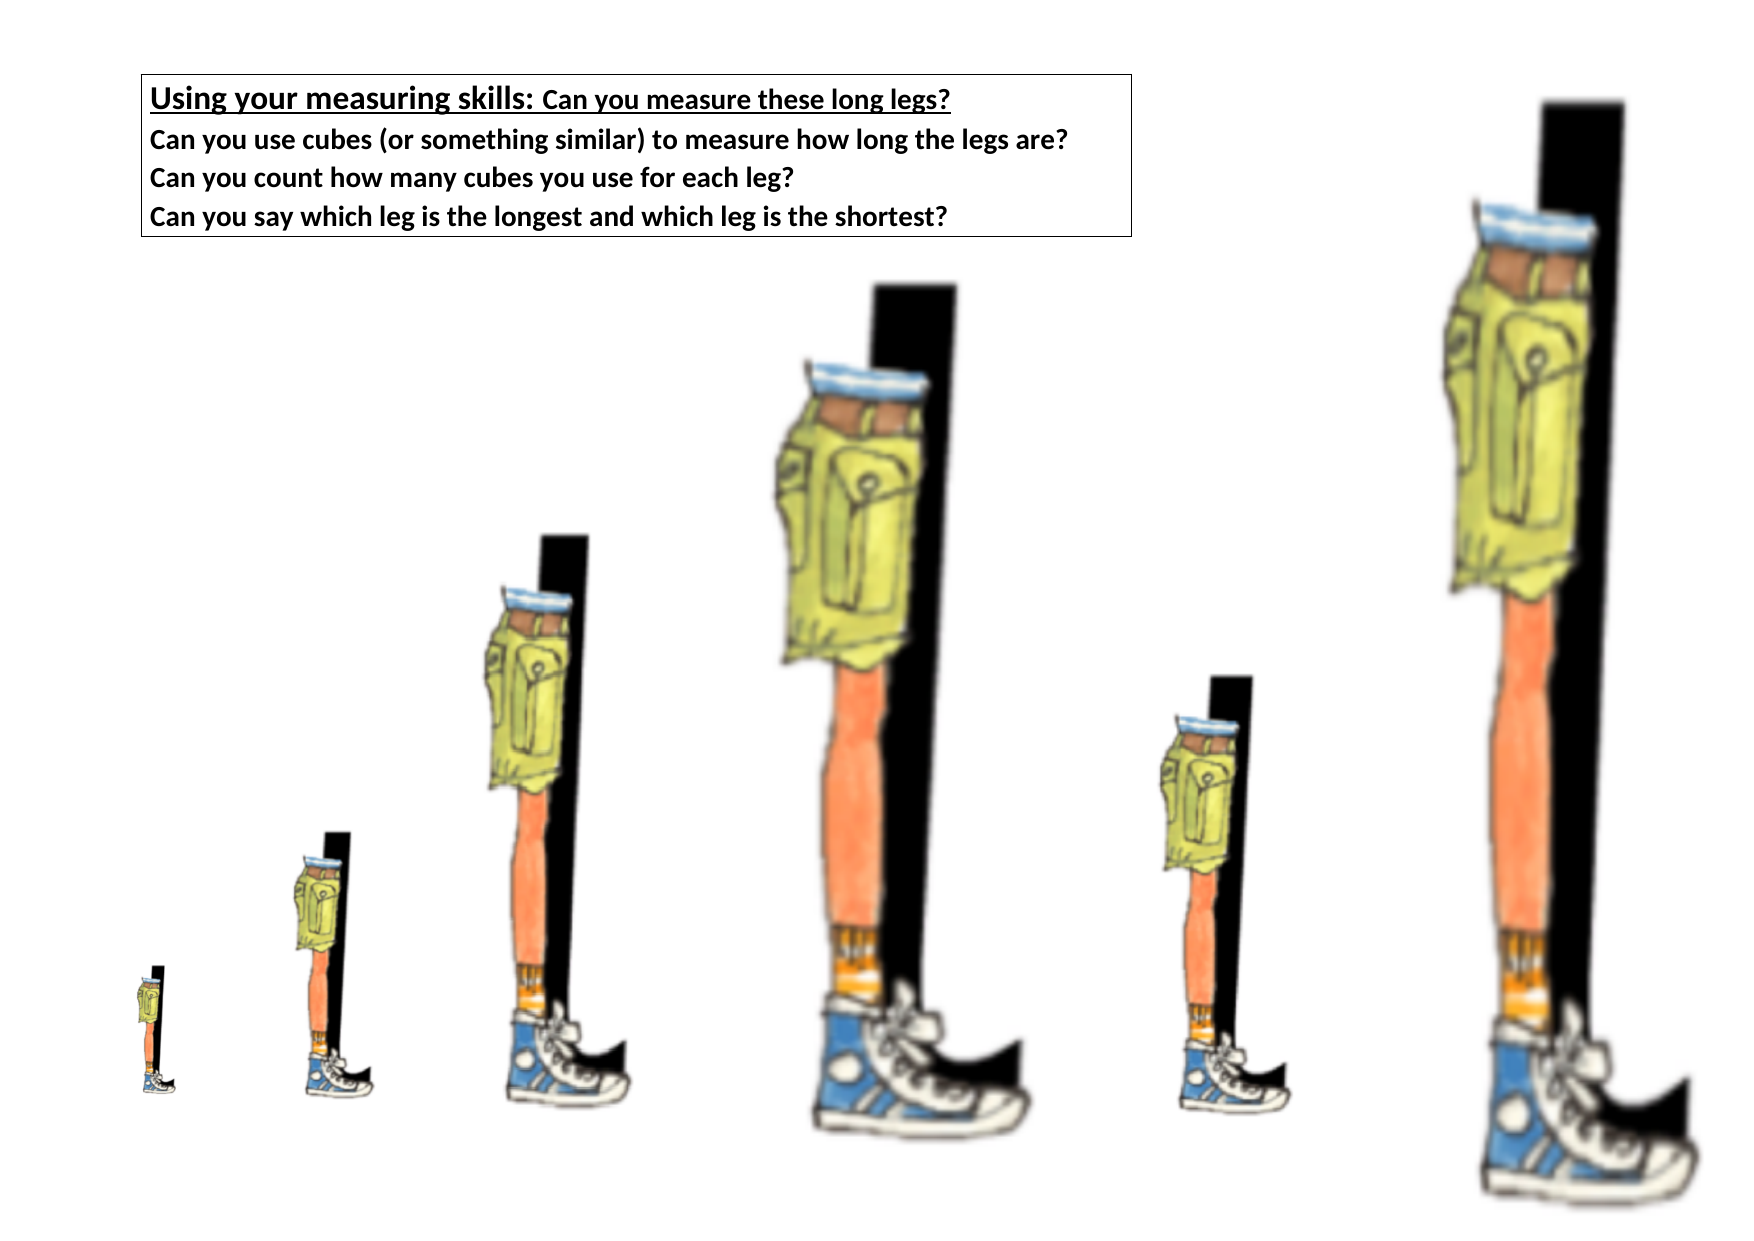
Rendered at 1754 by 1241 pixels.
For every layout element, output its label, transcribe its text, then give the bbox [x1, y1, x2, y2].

picture [1412, 28, 1748, 1238]
text Can you count how many cubes you use for each leg? [142, 156, 1131, 195]
text Using your measuring skills: Can you measure these long legs? [142, 75, 1131, 118]
picture [466, 497, 659, 1124]
picture [744, 270, 1080, 1164]
picture [1143, 646, 1316, 1126]
picture [132, 957, 183, 1097]
text Can you say which leg is the longest and which leg is the shortest? [142, 195, 1131, 236]
text Can you use cubes (or something similar) to measure how long the legs are? [142, 118, 1131, 156]
picture [283, 813, 389, 1105]
